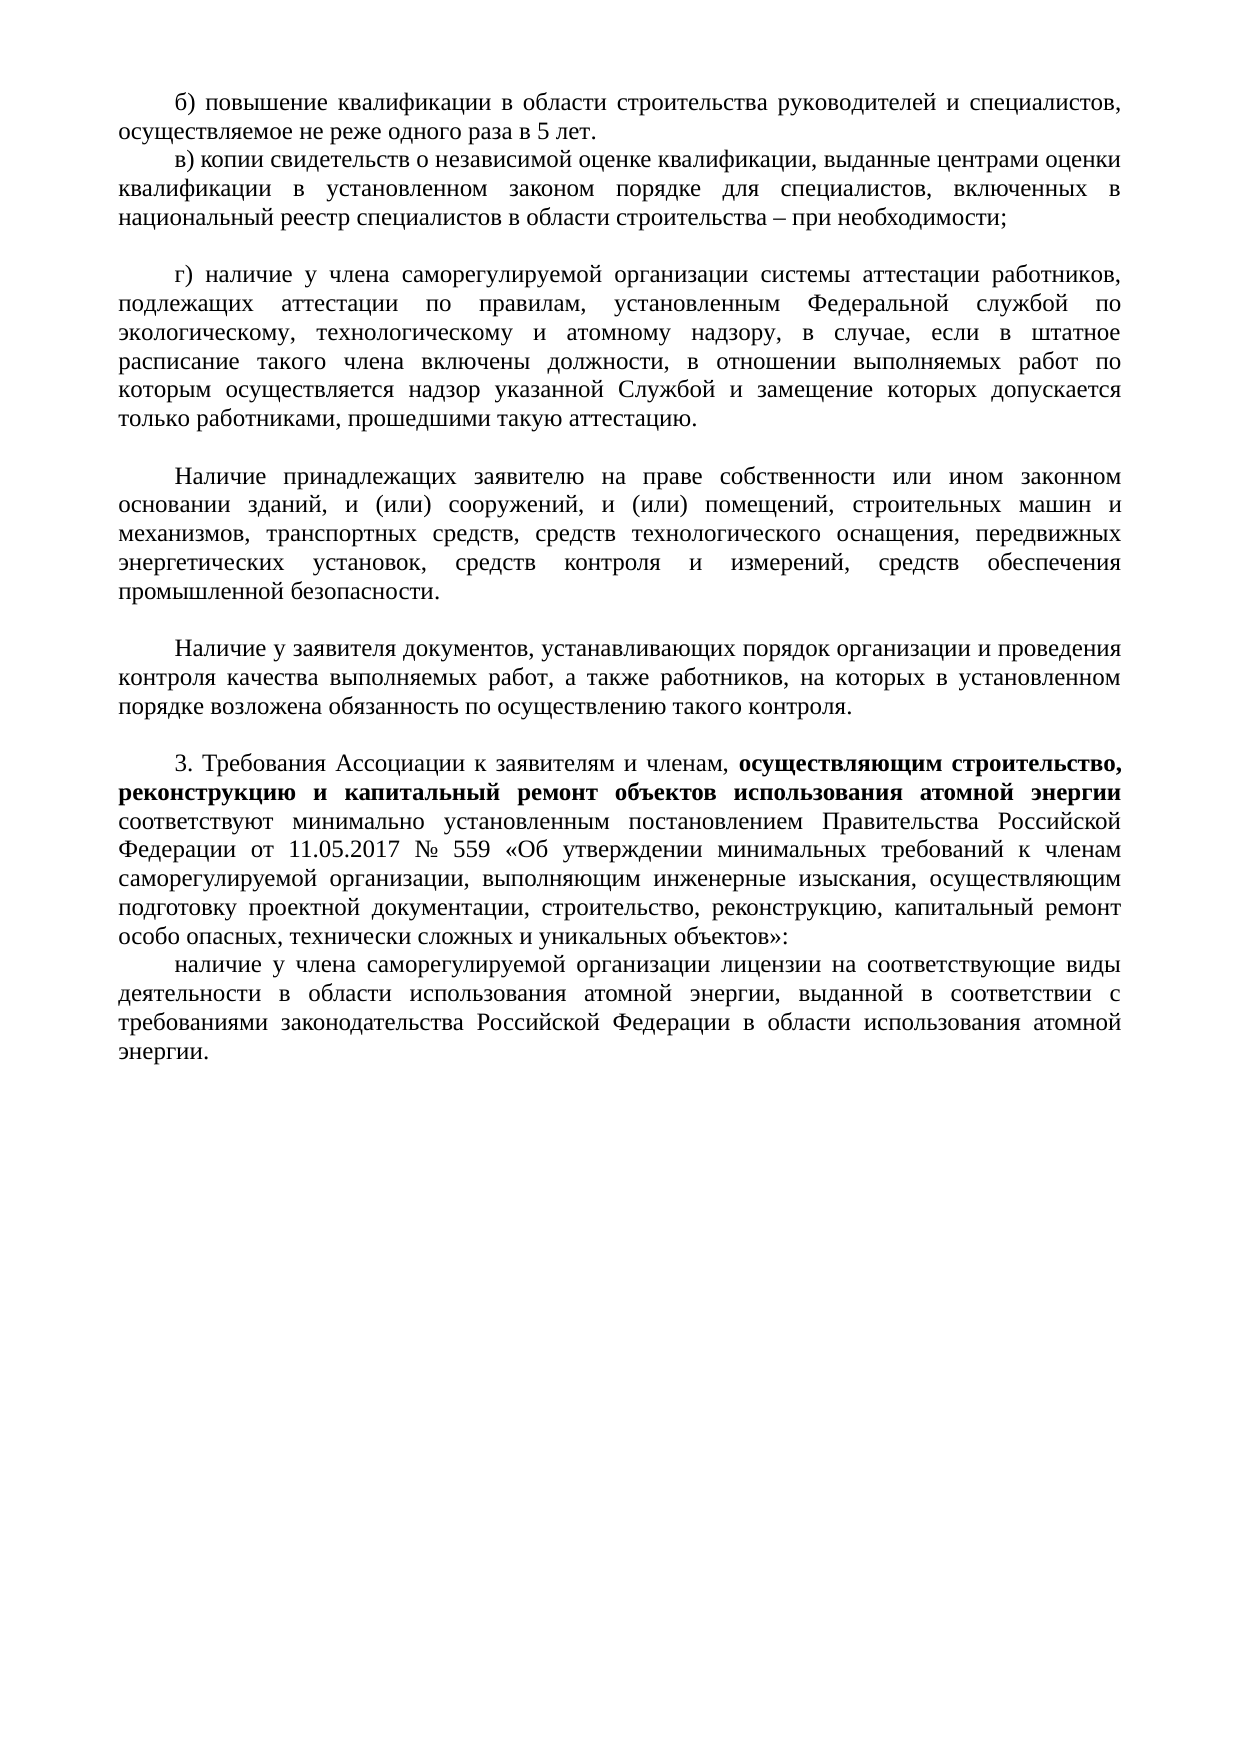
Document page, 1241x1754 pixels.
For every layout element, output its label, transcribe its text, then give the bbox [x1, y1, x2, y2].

text 3. Требования Ассоциации к заявителям и членам, осуществляющим строительство, реконструкцию и капитальный ремонт объектов использования атомной энергии соответствуют минимально установленным постановлением Правительства Российской Федерации от 11.05.2017 № 559 «Об утверждении минимальных требований к членам саморегулируемой организации, выполняющим инженерные изыскания, осуществляющим подготовку проектной документации, строительство, реконструкцию, капитальный ремонт особо опасных, технически сложных и уникальных объектов»: [118, 748, 1122, 949]
text б) повышение квалификации в области строительства руководителей и специалистов, осуществляемое не реже одного раза в 5 лет. [118, 87, 1122, 144]
text наличие у члена саморегулируемой организации лицензии на соответствующие виды деятельности в области использования атомной энергии, выданной в соответствии с требованиями законодательства Российской Федерации в области использования атомной энергии. [118, 949, 1122, 1064]
text в) копии свидетельств о независимой оценке квалификации, выданные центрами оценки квалификации в установленном законом порядке для специалистов, включенных в национальный реестр специалистов в области строительства – при необходимости; [118, 144, 1122, 231]
text г) наличие у члена саморегулируемой организации системы аттестации работников, подлежащих аттестации по правилам, установленным Федеральной службой по экологическому, технологическому и атомному надзору, в случае, если в штатное расписание такого члена включены должности, в отношении выполняемых работ по которым осуществляется надзор указанной Службой и замещение которых допускается только работниками, прошедшими такую аттестацию. [118, 259, 1122, 432]
text Наличие у заявителя документов, устанавливающих порядок организации и проведения контроля качества выполняемых работ, а также работников, на которых в установленном порядке возложена обязанность по осуществлению такого контроля. [118, 633, 1122, 719]
text Наличие принадлежащих заявителю на праве собственности или ином законном основании зданий, и (или) сооружений, и (или) помещений, строительных машин и механизмов, транспортных средств, средств технологического оснащения, передвижных энергетических установок, средств контроля и измерений, средств обеспечения промышленной безопасности. [118, 461, 1122, 604]
